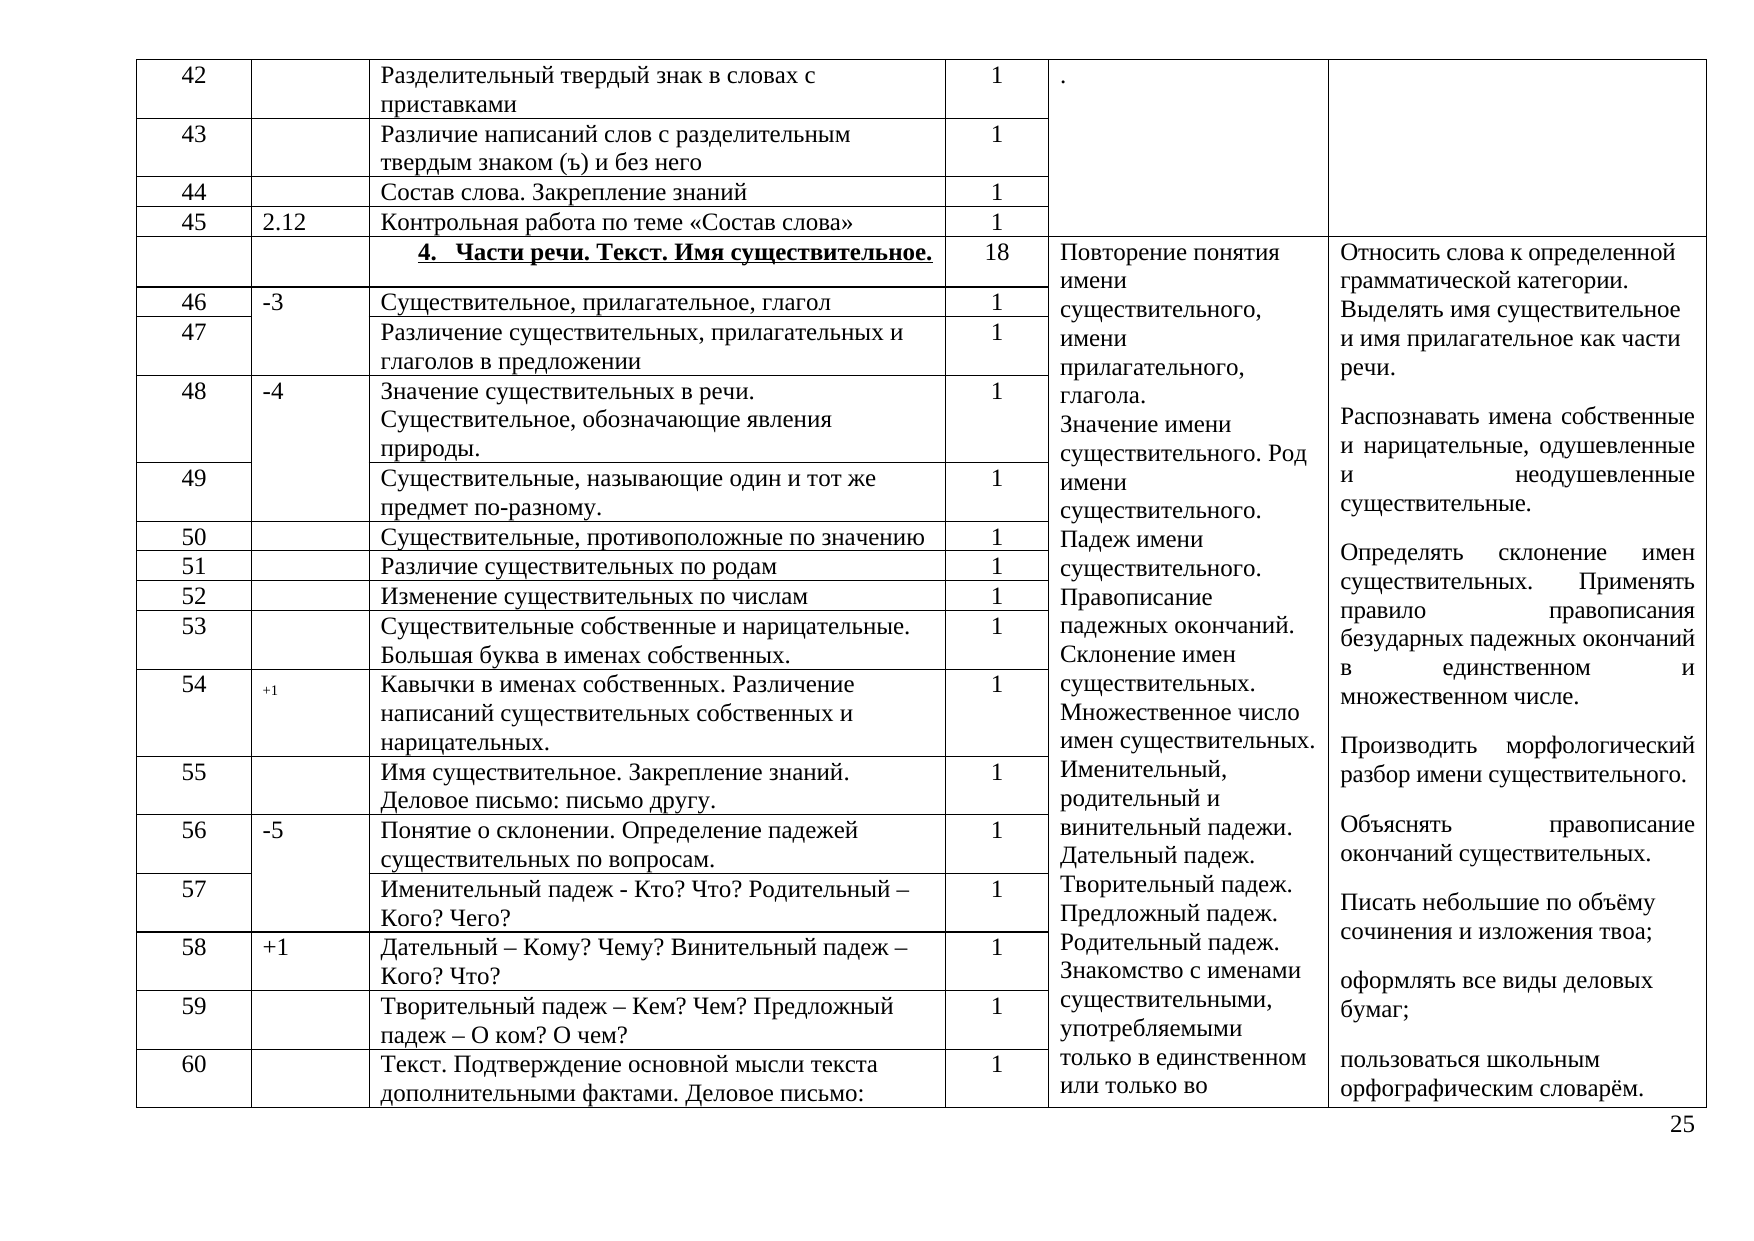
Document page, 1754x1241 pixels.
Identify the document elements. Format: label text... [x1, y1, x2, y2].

table_cell Творительный падеж – Кем? Чем? Предложный падеж – О ком? О чем? [370, 991, 945, 1048]
table_cell -5 [252, 815, 369, 931]
table_cell 54 [137, 670, 251, 756]
table_cell [252, 522, 369, 550]
table_cell 1 [946, 551, 1048, 580]
table_cell [252, 119, 369, 176]
table_cell 1 [946, 1050, 1048, 1107]
table_cell 59 [137, 991, 251, 1048]
table_cell Кавычки в именах собственных. Различение написаний существительных собственных и нарицательных. [370, 670, 945, 756]
table_cell 1 [946, 288, 1048, 316]
table_cell -3 [252, 288, 369, 375]
table_cell 51 [137, 551, 251, 580]
table_cell 2.12 [252, 207, 369, 236]
table_cell Различение существительных, прилагательных и глаголов в предложении [370, 317, 945, 375]
table_cell [252, 757, 369, 814]
table_cell 1 [946, 119, 1048, 176]
table_cell 1 [946, 376, 1048, 462]
table_cell [252, 551, 369, 580]
table_cell Существительное, прилагательное, глагол [370, 288, 945, 316]
table_cell [252, 581, 369, 610]
table_cell 48 [137, 376, 251, 462]
table_cell [252, 991, 369, 1048]
table_cell Дательный – Кому? Чему? Винительный падеж – Кого? Что? [370, 933, 945, 990]
table_cell 44 [137, 177, 251, 206]
table_cell [252, 611, 369, 668]
table_cell 1 [946, 611, 1048, 668]
table_cell 42 [137, 60, 251, 118]
table_cell Изменение существительных по числам [370, 581, 945, 610]
table_cell Части речи. Текст. Имя существительное. [370, 237, 945, 286]
table_cell [252, 1050, 369, 1107]
table_cell Различие написаний слов с разделительным твердым знаком (ъ) и без него [370, 119, 945, 176]
table_cell 55 [137, 757, 251, 814]
table_cell 60 [137, 1050, 251, 1107]
table_cell 43 [137, 119, 251, 176]
table_cell 1 [946, 991, 1048, 1048]
table_cell 1 [946, 757, 1048, 814]
table_cell 57 [137, 874, 251, 931]
table_cell 45 [137, 207, 251, 236]
table_cell 47 [137, 317, 251, 375]
table_cell 1 [946, 60, 1048, 118]
table_cell Относить слова к определенной грамматической категории. Выделять имя существительное и имя прилагательное как части речи. Распознавать имена собственные и нарицательные, одушевленные и неодушевленные существительные. Определять склонение имен существительных. Применять правило правописания безударных падежных окончаний в единственном и множественном числе. Производить морфологический разбор имени существительного. Объяснять правописание окончаний существительных. Писать небольшие по объёму сочинения и изложения твоа; оформлять все виды деловых бумаг; пользоваться школьным орфографическим словарём. [1329, 237, 1706, 1107]
table_cell 18 [946, 237, 1048, 286]
table_cell +1 [252, 670, 369, 756]
table_cell Значение существительных в речи. Существительное, обозначающие явления природы. [370, 376, 945, 462]
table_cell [370, 1050, 945, 1107]
table_cell 1 [946, 177, 1048, 206]
table_cell 1 [946, 463, 1048, 521]
table_cell Существительные, противоположные по значению [370, 522, 945, 550]
table_cell 50 [137, 522, 251, 550]
table_cell Существительные собственные и нарицательные. Большая буква в именах собственных. [370, 611, 945, 668]
table_cell 56 [137, 815, 251, 873]
table_cell Повторение понятия имени существительного, имени прилагательного, глагола. Значение имени существительного. Род имени существительного. Падеж имени существительного. Правописание падежных окончаний. Склонение имен существительных. Множественное число имен существительных. Именительный, родительный и винительный падежи. Дательный падеж. Творительный падеж. Предложный падеж. Родительный падеж. Знакомство с именами существительными, употребляемыми только в единственном или только во множественном числе [1049, 237, 1328, 1107]
table_cell Именительный падеж - Кто? Что? Родительный – Кого? Чего? [370, 874, 945, 931]
table_cell [137, 237, 251, 286]
table_cell 1 [946, 317, 1048, 375]
table_cell +1 [252, 933, 369, 990]
table_cell 1 [946, 874, 1048, 931]
table_cell 53 [137, 611, 251, 668]
table_cell [252, 237, 369, 286]
table_cell -4 [252, 376, 369, 521]
table_cell Контрольная работа по теме «Состав слова» [370, 207, 945, 236]
table_cell 1 [946, 207, 1048, 236]
table_cell 46 [137, 288, 251, 316]
table_cell Существительные, называющие один и тот же предмет по-разному. [370, 463, 945, 521]
table_cell [252, 177, 369, 206]
table_cell 1 [946, 581, 1048, 610]
table_cell 1 [946, 522, 1048, 550]
table_cell Имя существительное. Закрепление знаний. Деловое письмо: письмо другу. [370, 757, 945, 814]
table_cell 58 [137, 933, 251, 990]
table_cell 1 [946, 670, 1048, 756]
table_cell Понятие о склонении. Определение падежей существительных по вопросам. [370, 815, 945, 873]
table_cell 52 [137, 581, 251, 610]
table_cell [252, 60, 369, 118]
table_cell Состав слова. Закрепление знаний [370, 177, 945, 206]
table_cell 1 [946, 933, 1048, 990]
table_cell 49 [137, 463, 251, 521]
table_cell 1 [946, 815, 1048, 873]
table_cell Различие существительных по родам [370, 551, 945, 580]
table_cell Разделительный твердый знак в словах с приставками [370, 60, 945, 118]
